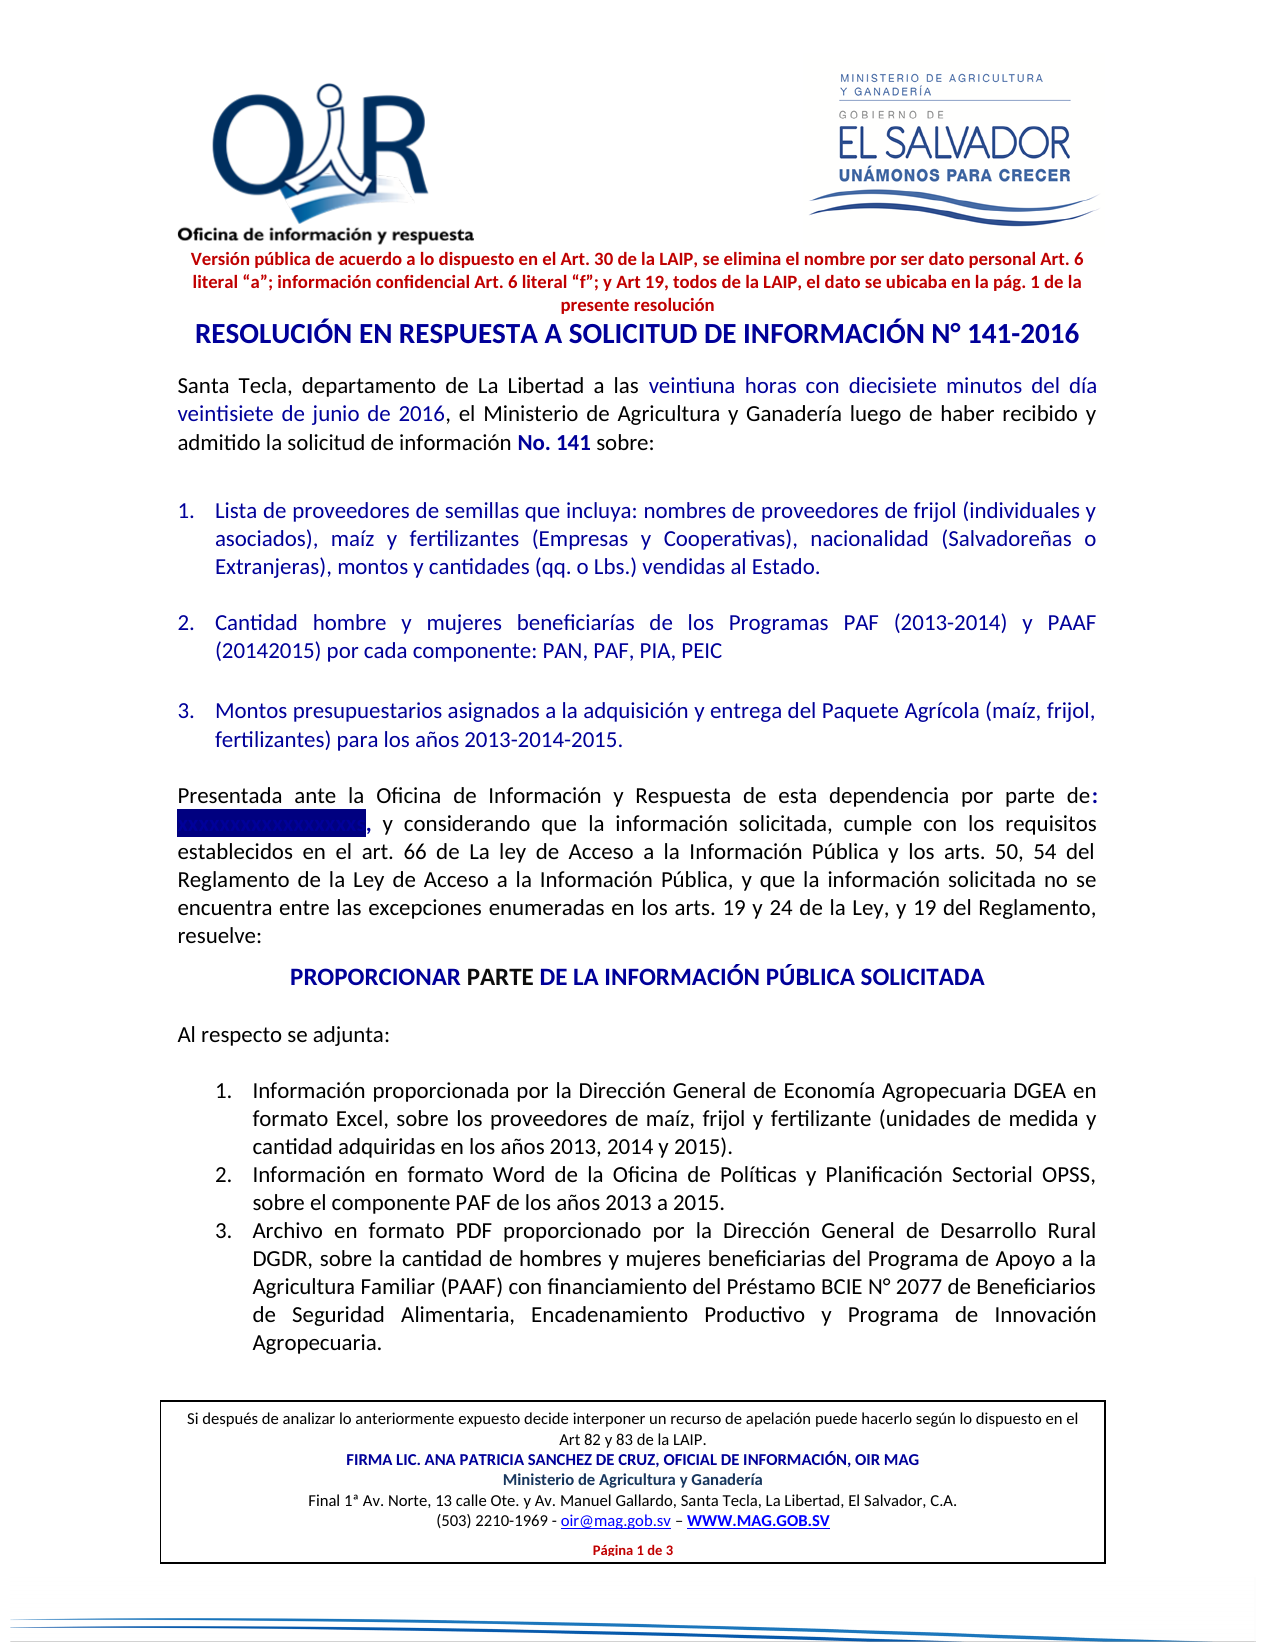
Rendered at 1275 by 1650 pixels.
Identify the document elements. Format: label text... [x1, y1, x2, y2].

picture [177, 73, 475, 247]
text RESOLUCIÓN EN RESPUESTA A SOLICITUD DE INFORMACIÓN N° 141-2016 [177, 316, 1098, 351]
text Presentada ante la Oficina de Información y Respuesta de esta dependencia por parte de: xxxxxxxxxxxxxxxxxs, y considerando que la información solicitada, cumple con los requisitos establecidos en el art. 66 de La ley de Acceso a la Información Pública y los arts. 50, 54 del Reglamento de la Ley de Acceso a la Información Pública, y que la información solicitada no se encuentra entre las excepciones enumeradas en los arts. 19 y 24 de la Ley, y 19 del Reglamento, resuelve: [177, 781, 1098, 949]
list Información en formato Word de la Oficina de Políticas y Planificación Sectorial OPSS, sobre el componente PAF de los años 2013 a 2015. [215, 1160, 1098, 1216]
text Al respecto se adjunta: [177, 1020, 1098, 1048]
picture [803, 53, 1105, 247]
text Santa Tecla, departamento de La Libertad a las veintiuna horas con diecisiete minutos del día veintisiete de junio de 2016, el Ministerio de Agricultura y Ganadería luego de haber recibido y admitido la solicitud de información No. 141 sobre: [177, 372, 1098, 456]
text Versión pública de acuerdo a lo dispuesto en el Art. 30 de la LAIP, se elimina el nombre por ser dato personal Art. 6 literal “a”; información confidencial Art. 6 literal “f”; y Art 19, todos de la LAIP, el dato se ubicaba en la pág. 1 de la presente resolución [177, 247, 1098, 316]
list Cantidad hombre y mujeres beneficiarías de los Programas PAF (2013-2014) y PAAF (20142015) por cada componente: PAN, PAF, PIA, PEIC [177, 608, 1098, 664]
list Montos presupuestarios asignados a la adquisición y entrega del Paquete Agrícola (maíz, frijol, fertilizantes) para los años 2013-2014-2015. [177, 697, 1098, 753]
list Lista de proveedores de semillas que incluya: nombres de proveedores de frijol (individuales y asociados), maíz y fertilizantes (Empresas y Cooperativas), nacionalidad (Salvadoreñas o Extranjeras), montos y cantidades (qq. o Lbs.) vendidas al Estado. [177, 496, 1098, 580]
list Archivo en formato PDF proporcionado por la Dirección General de Desarrollo Rural DGDR, sobre la cantidad de hombres y mujeres beneficiarias del Programa de Apoyo a la Agricultura Familiar (PAAF) con financiamiento del Préstamo BCIE N° 2077 de Beneficiarios de Seguridad Alimentaria, Encadenamiento Productivo y Programa de Innovación Agropecuaria. [215, 1216, 1098, 1356]
text PROPORCIONAR PARTE DE LA INFORMACIÓN PÚBLICA SOLICITADA [177, 962, 1098, 992]
list Información proporcionada por la Dirección General de Economía Agropecuaria DGEA en formato Excel, sobre los proveedores de maíz, frijol y fertilizante (unidades de medida y cantidad adquiridas en los años 2013, 2014 y 2015). [215, 1076, 1098, 1160]
picture [10, 1577, 1258, 1642]
